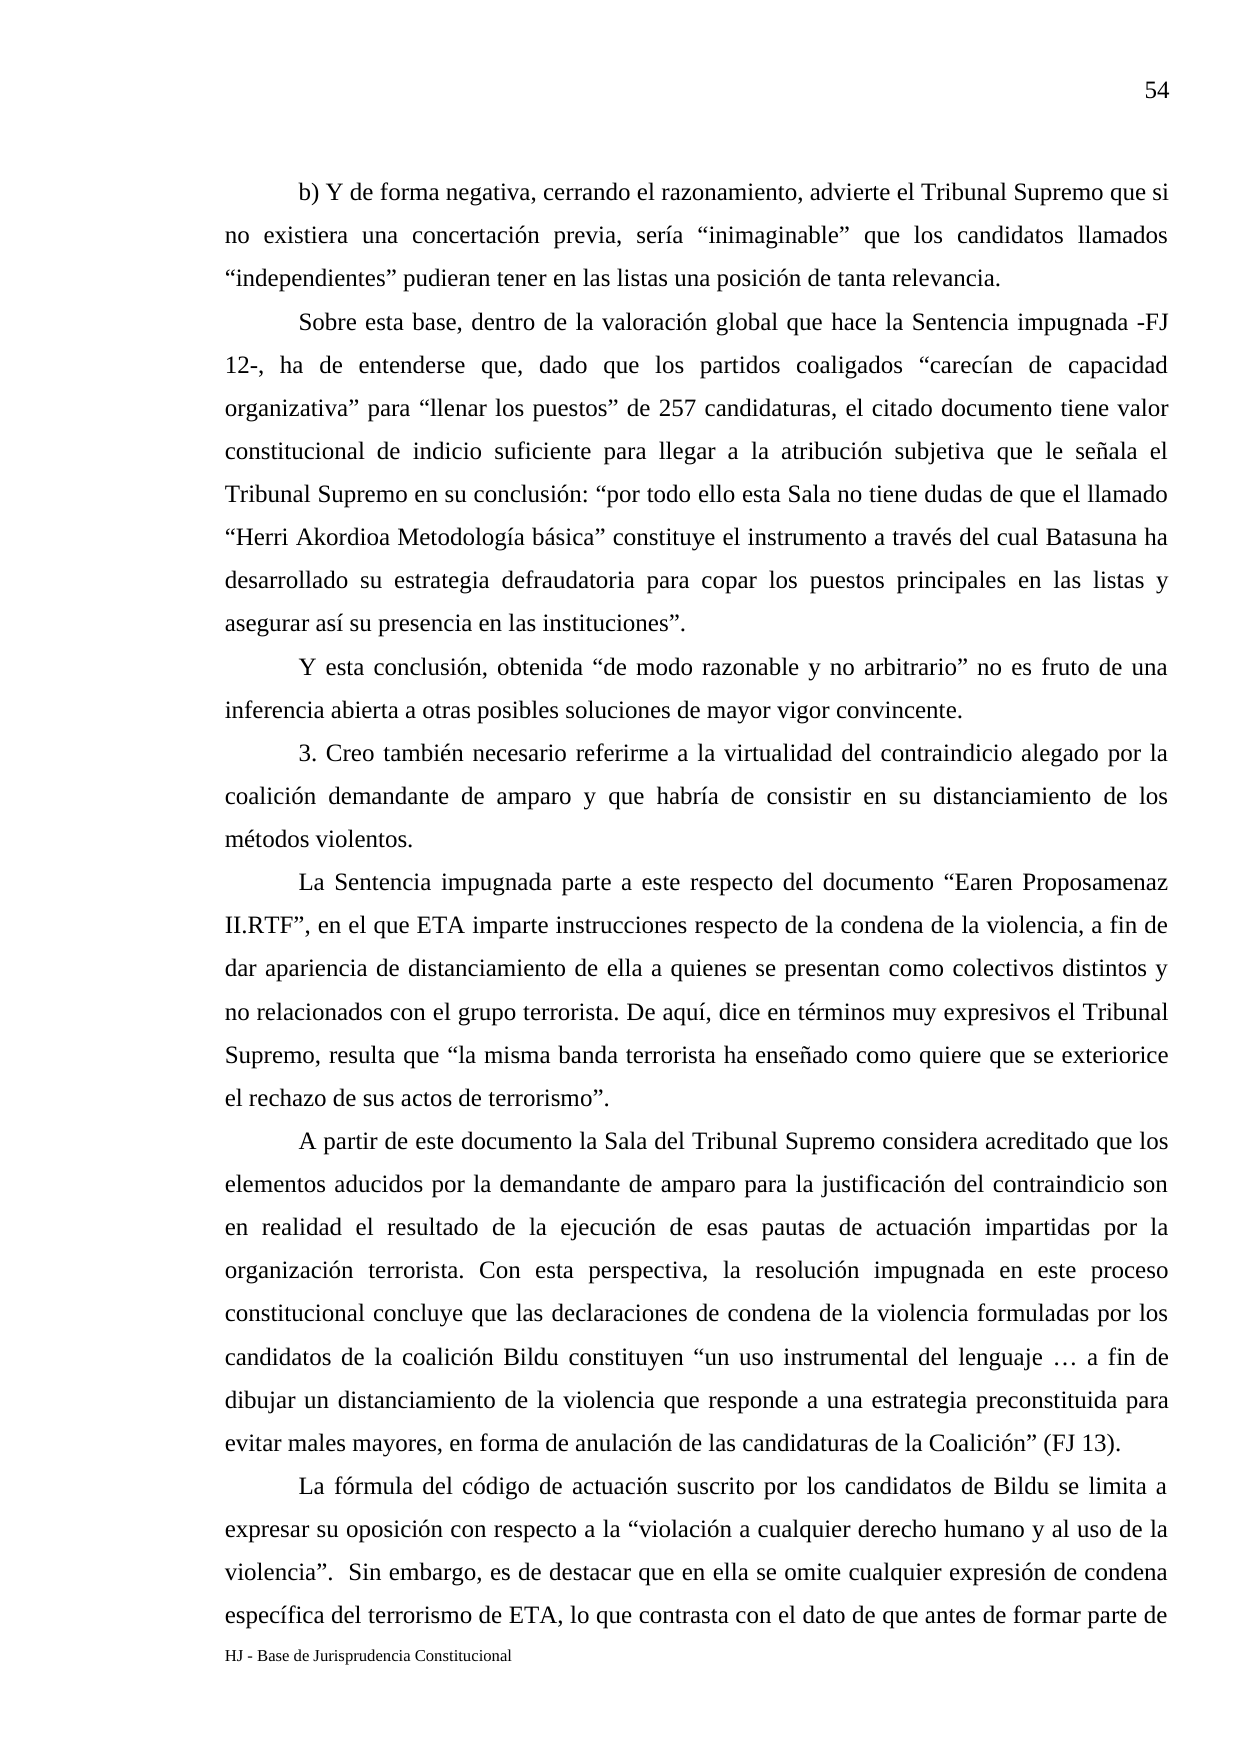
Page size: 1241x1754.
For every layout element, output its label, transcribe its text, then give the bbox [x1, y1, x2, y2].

text A partir de este documento la Sala del Tribunal Supremo considera acreditado que los elementos aducidos por la demandante de amparo para la justificación del contraindicio son en realidad el resultado de la ejecución de esas pautas de actuación impartidas por la organización terrorista. Con esta perspectiva, la resolución impugnada en este proceso constitucional concluye que las declaraciones de condena de la violencia formuladas por los candidatos de la coalición Bildu constituyen “un uso instrumental del lenguaje … a fin de dibujar un distanciamiento de la violencia que responde a una estrategia preconstituida para evitar males mayores, en forma de anulación de las candidaturas de la Coalición” (FJ 13). [224, 1126, 1169, 1457]
text 3. Creo también necesario referirme a la virtualidad del contraindicio alegado por la coalición demandante de amparo y que habría de consistir en su distanciamiento de los métodos violentos. [224, 738, 1169, 853]
text Sobre esta base, dentro de la valoración global que hace la Sentencia impugnada -FJ 12-, ha de entenderse que, dado que los partidos coaligados “carecían de capacidad organizativa” para “llenar los puestos” de 257 candidaturas, el citado documento tiene valor constitucional de indicio suficiente para llegar a la atribución subjetiva que le señala el Tribunal Supremo en su conclusión: “por todo ello esta Sala no tiene dudas de que el llamado “Herri Akordioa Metodología básica” constituye el instrumento a través del cual Batasuna ha desarrollado su estrategia defraudatoria para copar los puestos principales en las listas y asegurar así su presencia en las instituciones”. [224, 307, 1169, 637]
text Y esta conclusión, obtenida “de modo razonable y no arbitrario” no es fruto de una inferencia abierta a otras posibles soluciones de mayor vigor convincente. [224, 652, 1169, 723]
text La Sentencia impugnada parte a este respecto del documento “Earen Proposamenaz II.RTF”, en el que ETA imparte instrucciones respecto de la condena de la violencia, a fin de dar apariencia de distanciamiento de ella a quienes se presentan como colectivos distintos y no relacionados con el grupo terrorista. De aquí, dice en términos muy expresivos el Tribunal Supremo, resulta que “la misma banda terrorista ha enseñado como quiere que se exteriorice el rechazo de sus actos de terrorismo”. [224, 867, 1169, 1112]
text b) Y de forma negativa, cerrando el razonamiento, advierte el Tribunal Supremo que si no existiera una concertación previa, sería “inimaginable” que los candidatos llamados “independientes” pudieran tener en las listas una posición de tanta relevancia. [224, 177, 1169, 292]
